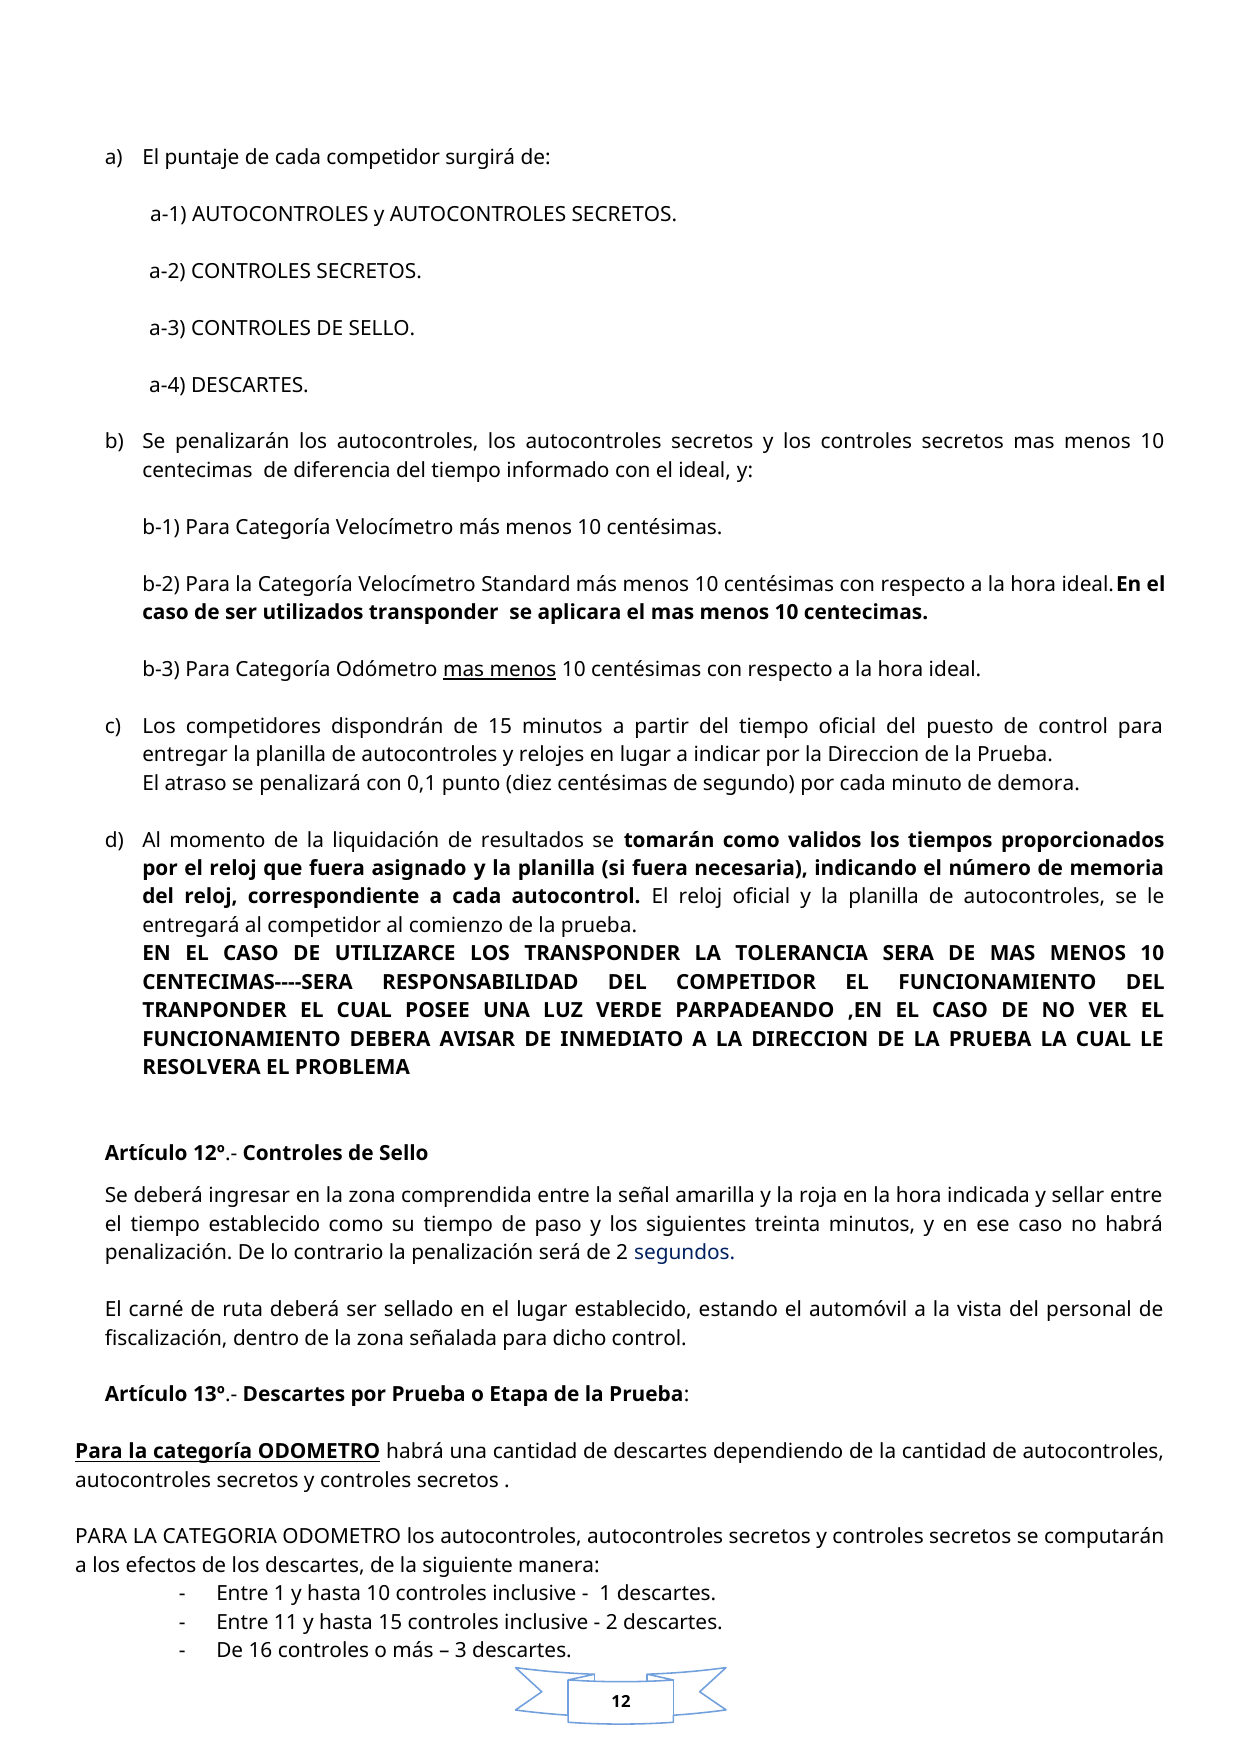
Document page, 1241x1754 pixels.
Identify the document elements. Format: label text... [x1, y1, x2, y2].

list Se penalizarán los autocontroles, los autocontroles secretos y los controles secretos mas menos 10 centecimas de diferencia del tiempo informado con el ideal, y: [104, 427, 1165, 483]
text Artículo 13º.- Descartes por Prueba o Etapa de la Prueba: [104, 1379, 1165, 1408]
text El carné de ruta deberá ser sellado en el lugar establecido, estando el automóvil a la vista del personal de fiscalización, dentro de la zona señalada para dicho control. [104, 1294, 1165, 1351]
list El puntaje de cada competidor surgirá de: [104, 142, 1165, 171]
text a-3) CONTROLES DE SELLO. [149, 313, 1165, 341]
list Entre 11 y hasta 15 controles inclusive - 2 descartes. [178, 1607, 1165, 1635]
list Entre 1 y hasta 10 controles inclusive - 1 descartes. [178, 1578, 1165, 1607]
text b-2) Para la Categoría Velocímetro Standard más menos 10 centésimas con respecto a la hora ideal.En el caso de ser utilizados transponder se aplicara el mas menos 10 centecimas. [142, 569, 1165, 626]
text PARA LA CATEGORIA ODOMETRO los autocontroles, autocontroles secretos y controles secretos se computarán a los efectos de los descartes, de la siguiente manera: [75, 1522, 1165, 1578]
list Los competidores dispondrán de 15 minutos a partir del tiempo oficial del puesto de control para entregar la planilla de autocontroles y relojes en lugar a indicar por la Direccion de la Prueba. [104, 711, 1165, 768]
text Para la categoría ODOMETRO habrá una cantidad de descartes dependiendo de la cantidad de autocontroles, autocontroles secretos y controles secretos . [75, 1436, 1165, 1493]
text Se deberá ingresar en la zona comprendida entre la señal amarilla y la roja en la hora indicada y sellar entre el tiempo establecido como su tiempo de paso y los siguientes treinta minutos, y en ese caso no habrá penalización. De lo contrario la penalización será de 2 segundos. [104, 1180, 1165, 1266]
text b-3) Para Categoría Odómetro mas menos 10 centésimas con respecto a la hora ideal. [142, 654, 1165, 682]
text EN EL CASO DE UTILIZARCE LOS TRANSPONDER LA TOLERANCIA SERA DE MAS MENOS 10 CENTECIMAS----SERA RESPONSABILIDAD DEL COMPETIDOR EL FUNCIONAMIENTO DEL TRANPONDER EL CUAL POSEE UNA LUZ VERDE PARPADEANDO ,EN EL CASO DE NO VER EL FUNCIONAMIENTO DEBERA AVISAR DE INMEDIATO A LA DIRECCION DE LA PRUEBA LA CUAL LE RESOLVERA EL PROBLEMA [142, 938, 1165, 1081]
text El atraso se penalizará con 0,1 punto (diez centésimas de segundo) por cada minuto de demora. [104, 768, 1165, 796]
text a-4) DESCARTES. [149, 370, 1165, 398]
list Al momento de la liquidación de resultados se tomarán como validos los tiempos proporcionados por el reloj que fuera asignado y la planilla (si fuera necesaria), indicando el número de memoria del reloj, correspondiente a cada autocontrol. El reloj oficial y la planilla de autocontroles, se le entregará al competidor al comienzo de la prueba. [104, 825, 1165, 938]
text a-2) CONTROLES SECRETOS. [149, 256, 1165, 284]
list De 16 controles o más – 3 descartes. [178, 1635, 1165, 1664]
text Artículo 12º.- Controles de Sello [104, 1138, 1165, 1166]
text b-1) Para Categoría Velocímetro más menos 10 centésimas. [142, 512, 1165, 540]
text a-1) AUTOCONTROLES y AUTOCONTROLES SECRETOS. [104, 199, 1165, 227]
